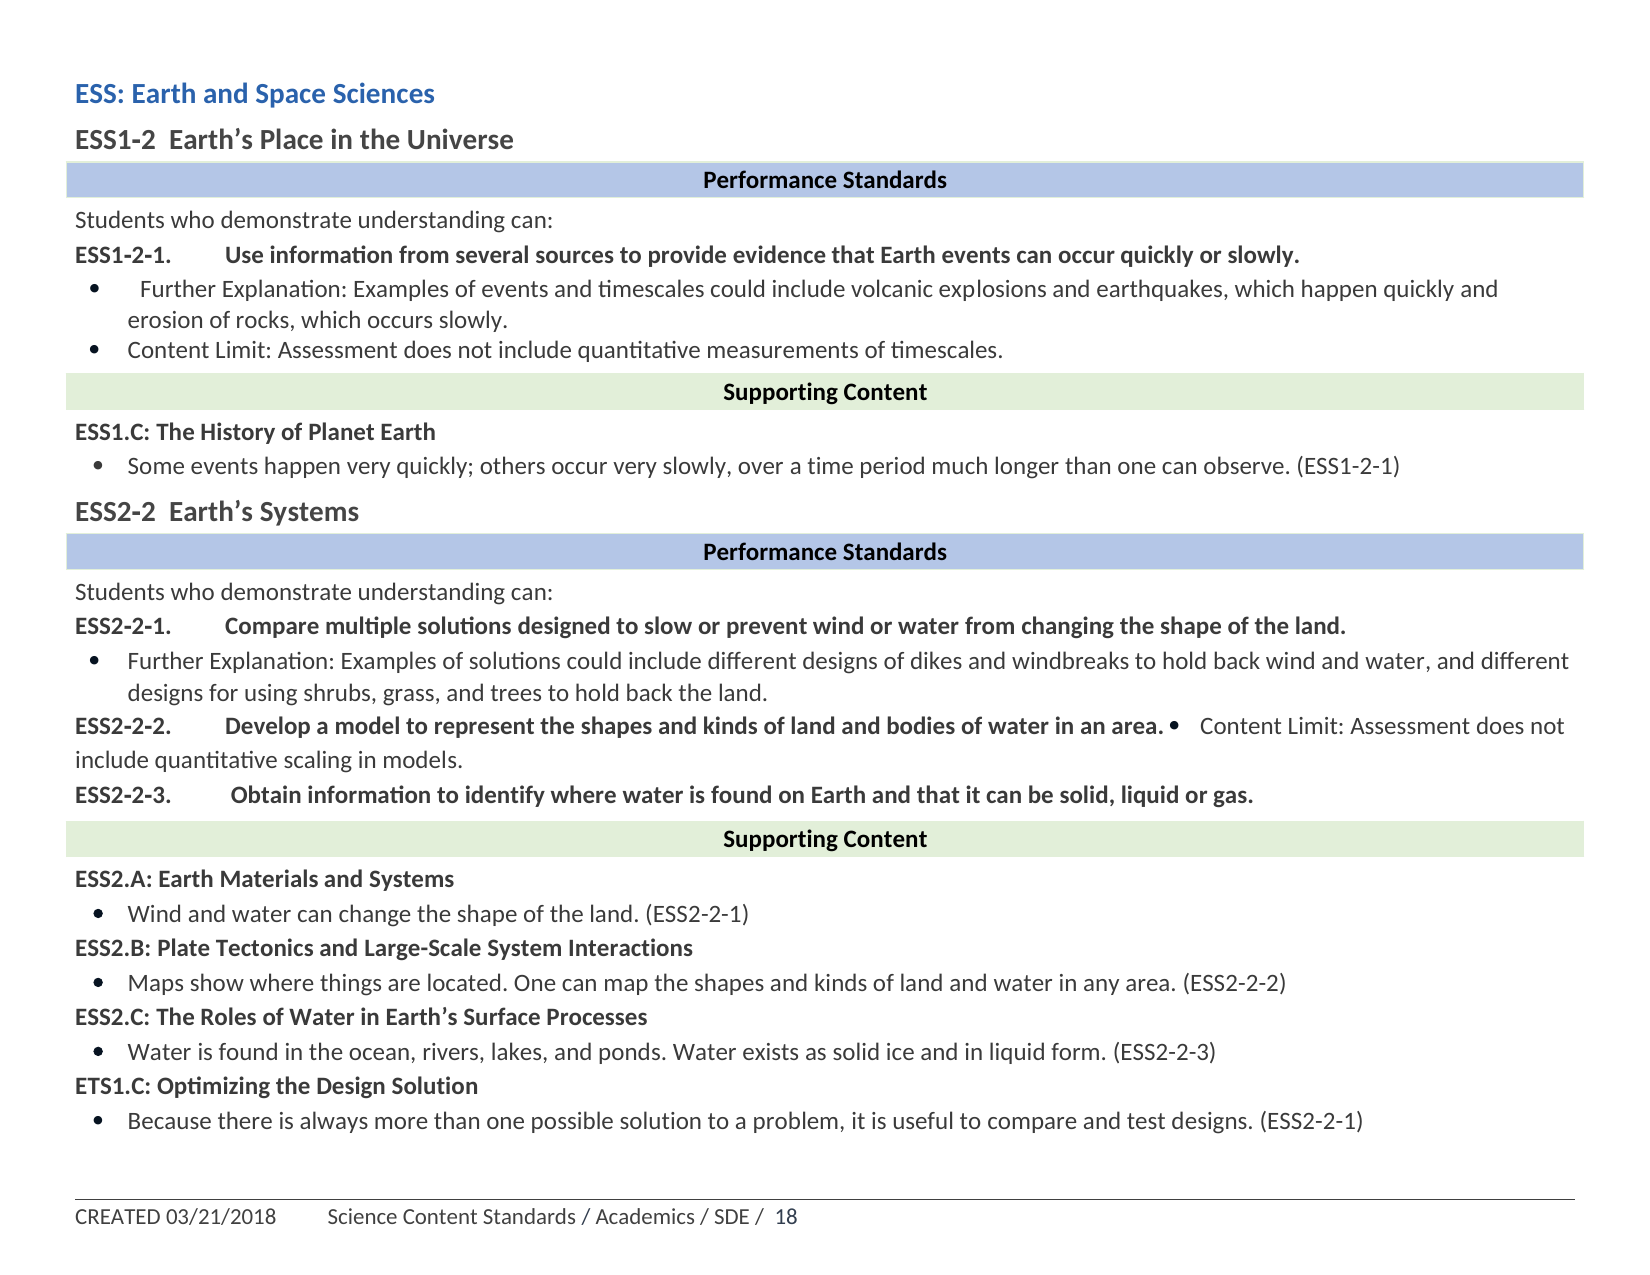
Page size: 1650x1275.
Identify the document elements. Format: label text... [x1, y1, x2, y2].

subtitle ESS1‐2 Earth’s Place in the Universe [75, 121, 1577, 157]
text ESS2.A: Earth Materials and Systems [75, 863, 1577, 894]
text Students who demonstrate understanding can: [75, 204, 953, 235]
text ETS1.C: Optimizing the Design Solution [75, 1070, 1220, 1101]
list Water is found in the ocean, rivers, lakes, and ponds. Water exists as solid ice and in liquid form. (ESS2-2-3) [94, 1036, 1220, 1066]
subtitle ESS2‐2 Earth’s Systems [75, 493, 1577, 529]
subtitle ESS: Earth and Space Sciences [75, 75, 1577, 111]
subtitle Supporting Content [67, 822, 1583, 856]
subtitle Performance Standards [67, 534, 1583, 569]
text  Content Limit: Assessment does not include quantitative measurements of timescales. [90, 334, 1577, 365]
text ESS2.C: The Roles of Water in Earth’s Surface Processes [75, 1001, 1290, 1032]
subtitle Performance Standards [67, 163, 1583, 197]
text ESS2.B: Plate Tectonics and Large-Scale System Interactions [75, 932, 1256, 963]
text ESS2‐2‐3. Obtain information to identify where water is found on Earth and that it can be solid, liquid or gas. [75, 779, 1577, 810]
list Wind and water can change the shape of the land. (ESS2-2-1) [94, 898, 1256, 928]
text Students who demonstrate understanding can: [75, 576, 953, 607]
text  Further Explanation: Examples of events and timescales could include volcanic explosions and earthquakes, which happen quickly and erosion of rocks, which occurs slowly. [90, 273, 1573, 334]
list Because there is always more than one possible solution to a problem, it is useful to compare and test designs. (ESS2-2-1) [94, 1105, 1577, 1135]
text ESS2‐2‐2. Develop a model to represent the shapes and kinds of land and bodies of water in an area.  Content Limit: Assessment does not include quantitative scaling in models. [75, 710, 1577, 775]
subtitle Supporting Content [67, 374, 1583, 409]
text ESS2‐2‐1. Compare multiple solutions designed to slow or prevent wind or water from changing the shape of the land. [75, 611, 1577, 641]
list Some events happen very quickly; others occur very slowly, over a time period much longer than one can observe. (ESS1-2-1) [94, 450, 1577, 481]
list Maps show where things are located. One can map the shapes and kinds of land and water in any area. (ESS2-2-2) [94, 967, 1290, 997]
text ESS1.C: The History of Planet Earth [75, 416, 1577, 446]
text ESS1‐2‐1. Use information from several sources to provide evidence that Earth events can occur quickly or slowly. [75, 239, 1577, 269]
text  Further Explanation: Examples of solutions could include different designs of dikes and windbreaks to hold back wind and water, and different designs for using shrubs, grass, and trees to hold back the land. [90, 645, 1576, 708]
